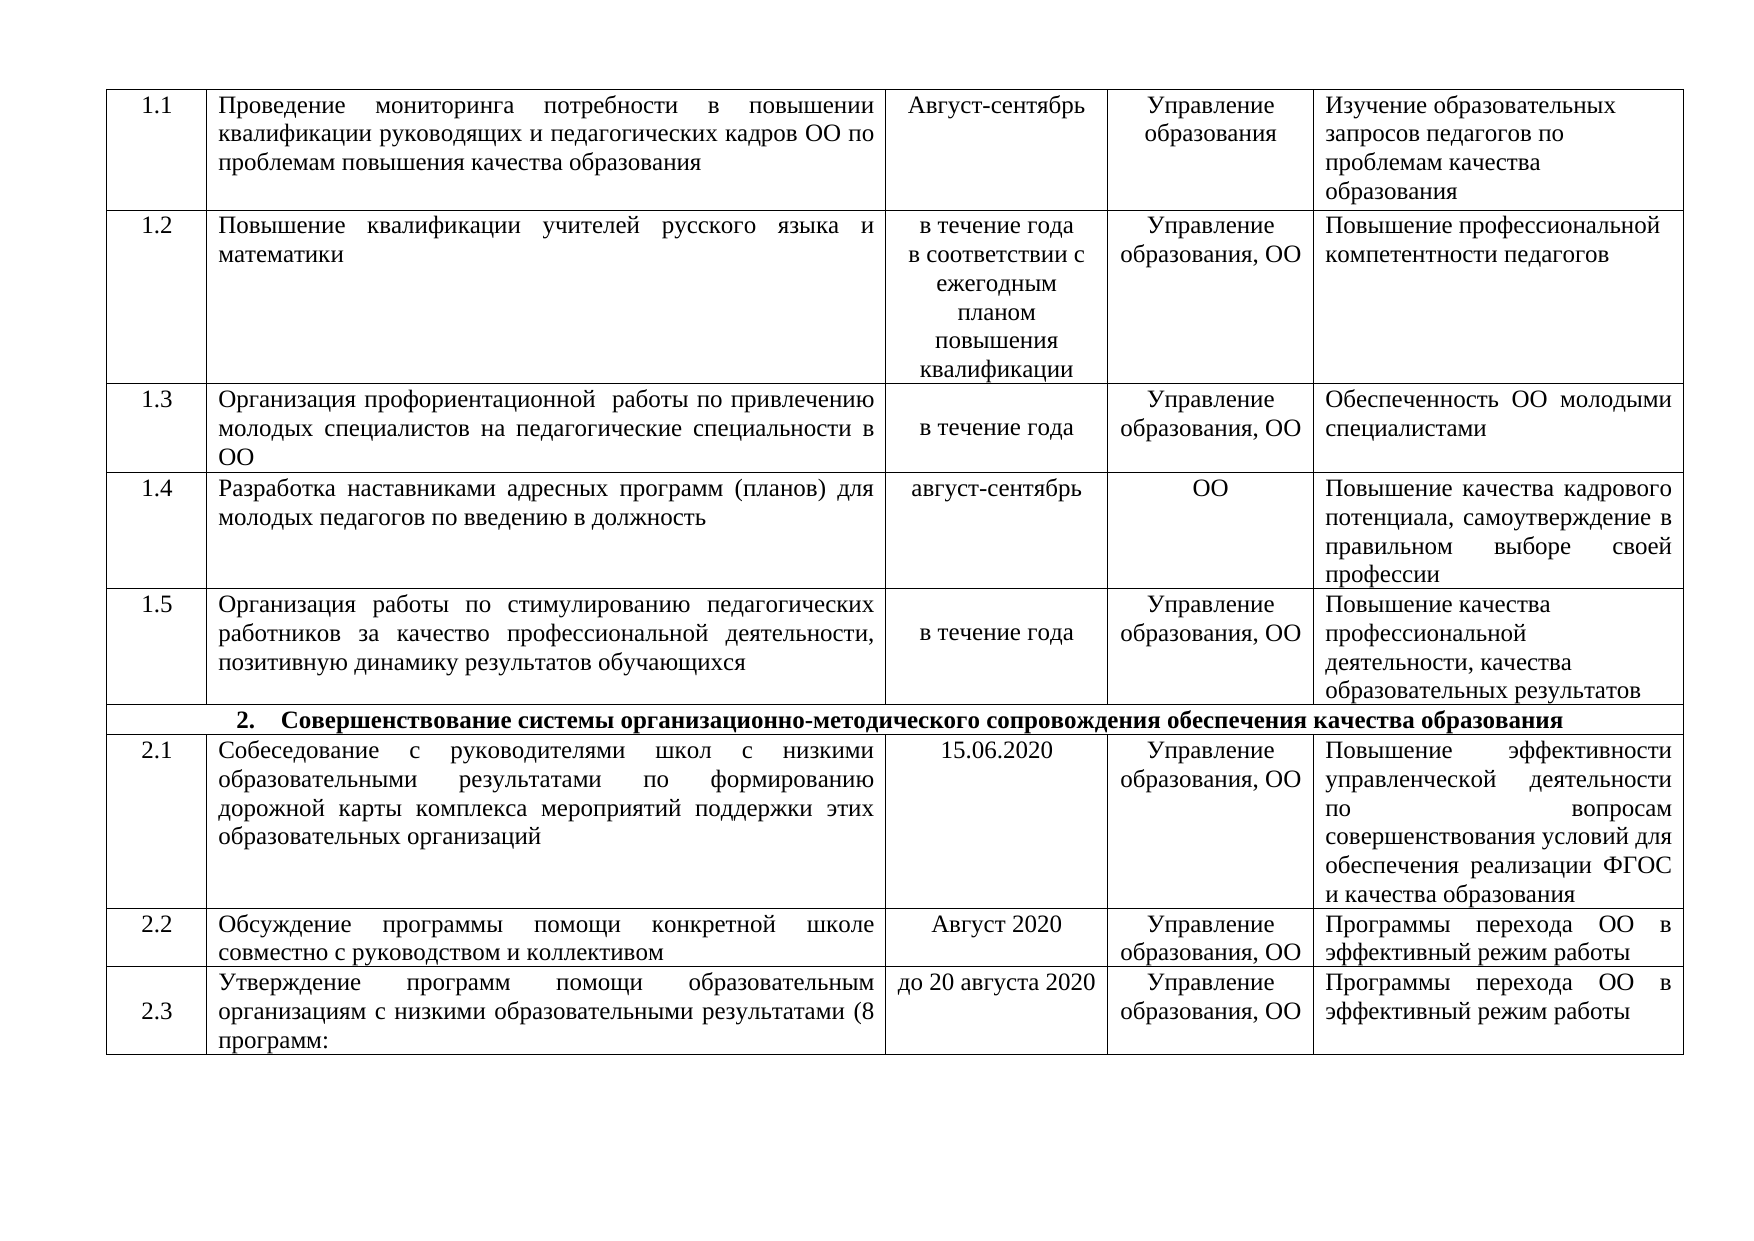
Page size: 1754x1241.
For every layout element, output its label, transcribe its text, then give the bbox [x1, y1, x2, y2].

table_cell до 20 августа 2020 [886, 967, 1107, 1053]
table_cell Организация работы по стимулированию педагогических работников за качество профессиональной деятельности, позитивную динамику результатов обучающихся [207, 589, 885, 704]
table_cell 1.5 [107, 589, 206, 704]
table_cell Управление образования, ОО [1108, 735, 1313, 908]
table_cell в течение года [886, 589, 1107, 704]
table_cell 1.1 [107, 90, 206, 209]
table_cell 1.3 [107, 384, 206, 472]
table_cell Управление образования, ОО [1108, 909, 1313, 966]
table_cell Август 2020 [886, 909, 1107, 966]
table_cell Проведение мониторинга потребности в повышении квалификации руководящих и педагогических кадров ОО по проблемам повышения качества образования [207, 90, 885, 209]
table_cell Изучение образовательных запросов педагогов по проблемам качества образования [1314, 90, 1683, 209]
table_cell 2.3 [107, 967, 206, 1053]
table_cell Организация профориентационной работы по привлечению молодых специалистов на педагогические специальности в ОО [207, 384, 885, 472]
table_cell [207, 967, 885, 1053]
table_cell Повышение квалификации учителей русского языка и математики [207, 211, 885, 383]
table_cell Управление образования, ОО [1108, 384, 1313, 472]
table_cell Обеспеченность ОО молодыми специалистами [1314, 384, 1683, 472]
table_cell ОО [1108, 473, 1313, 588]
table_cell в течение года [886, 384, 1107, 472]
table_cell Повышение профессиональной компетентности педагогов [1314, 211, 1683, 383]
table_cell Управление образования, ОО [1108, 589, 1313, 704]
table_cell Повышение качества профессиональной деятельности, качества образовательных результатов [1314, 589, 1683, 704]
table_cell Собеседование с руководителями школ с низкими образовательными результатами по формированию дорожной карты комплекса мероприятий поддержки этих образовательных организаций [207, 735, 885, 908]
table_cell Август-сентябрь [886, 90, 1107, 209]
table_cell Обсуждение программы помощи конкретной школе совместно с руководством и коллективом [207, 909, 885, 966]
table_cell 1.4 [107, 473, 206, 588]
table_cell 2.2 [107, 909, 206, 966]
table_cell август-сентябрь [886, 473, 1107, 588]
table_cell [1108, 967, 1313, 1053]
table_cell Программы перехода ОО в эффективный режим работы [1314, 909, 1683, 966]
table_cell Совершенствование системы организационно-методического сопровождения обеспечения качества образования [107, 705, 1683, 734]
table_cell Разработка наставниками адресных программ (планов) для молодых педагогов по введению в должность [207, 473, 885, 588]
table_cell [1314, 967, 1683, 1053]
table_cell Повышение эффективности управленческой деятельности по вопросам совершенствования условий для обеспечения реализации ФГОС и качества образования [1314, 735, 1683, 908]
table_cell Управление образования [1108, 90, 1313, 209]
table_cell Управление образования, ОО [1108, 211, 1313, 383]
table_cell 2.1 [107, 735, 206, 908]
table_cell в течение года в соответствии с ежегодным планом повышения квалификации [886, 211, 1107, 383]
table_cell 1.2 [107, 211, 206, 383]
table_cell 15.06.2020 [886, 735, 1107, 908]
table_cell Повышение качества кадрового потенциала, самоутверждение в правильном выборе своей профессии [1314, 473, 1683, 588]
